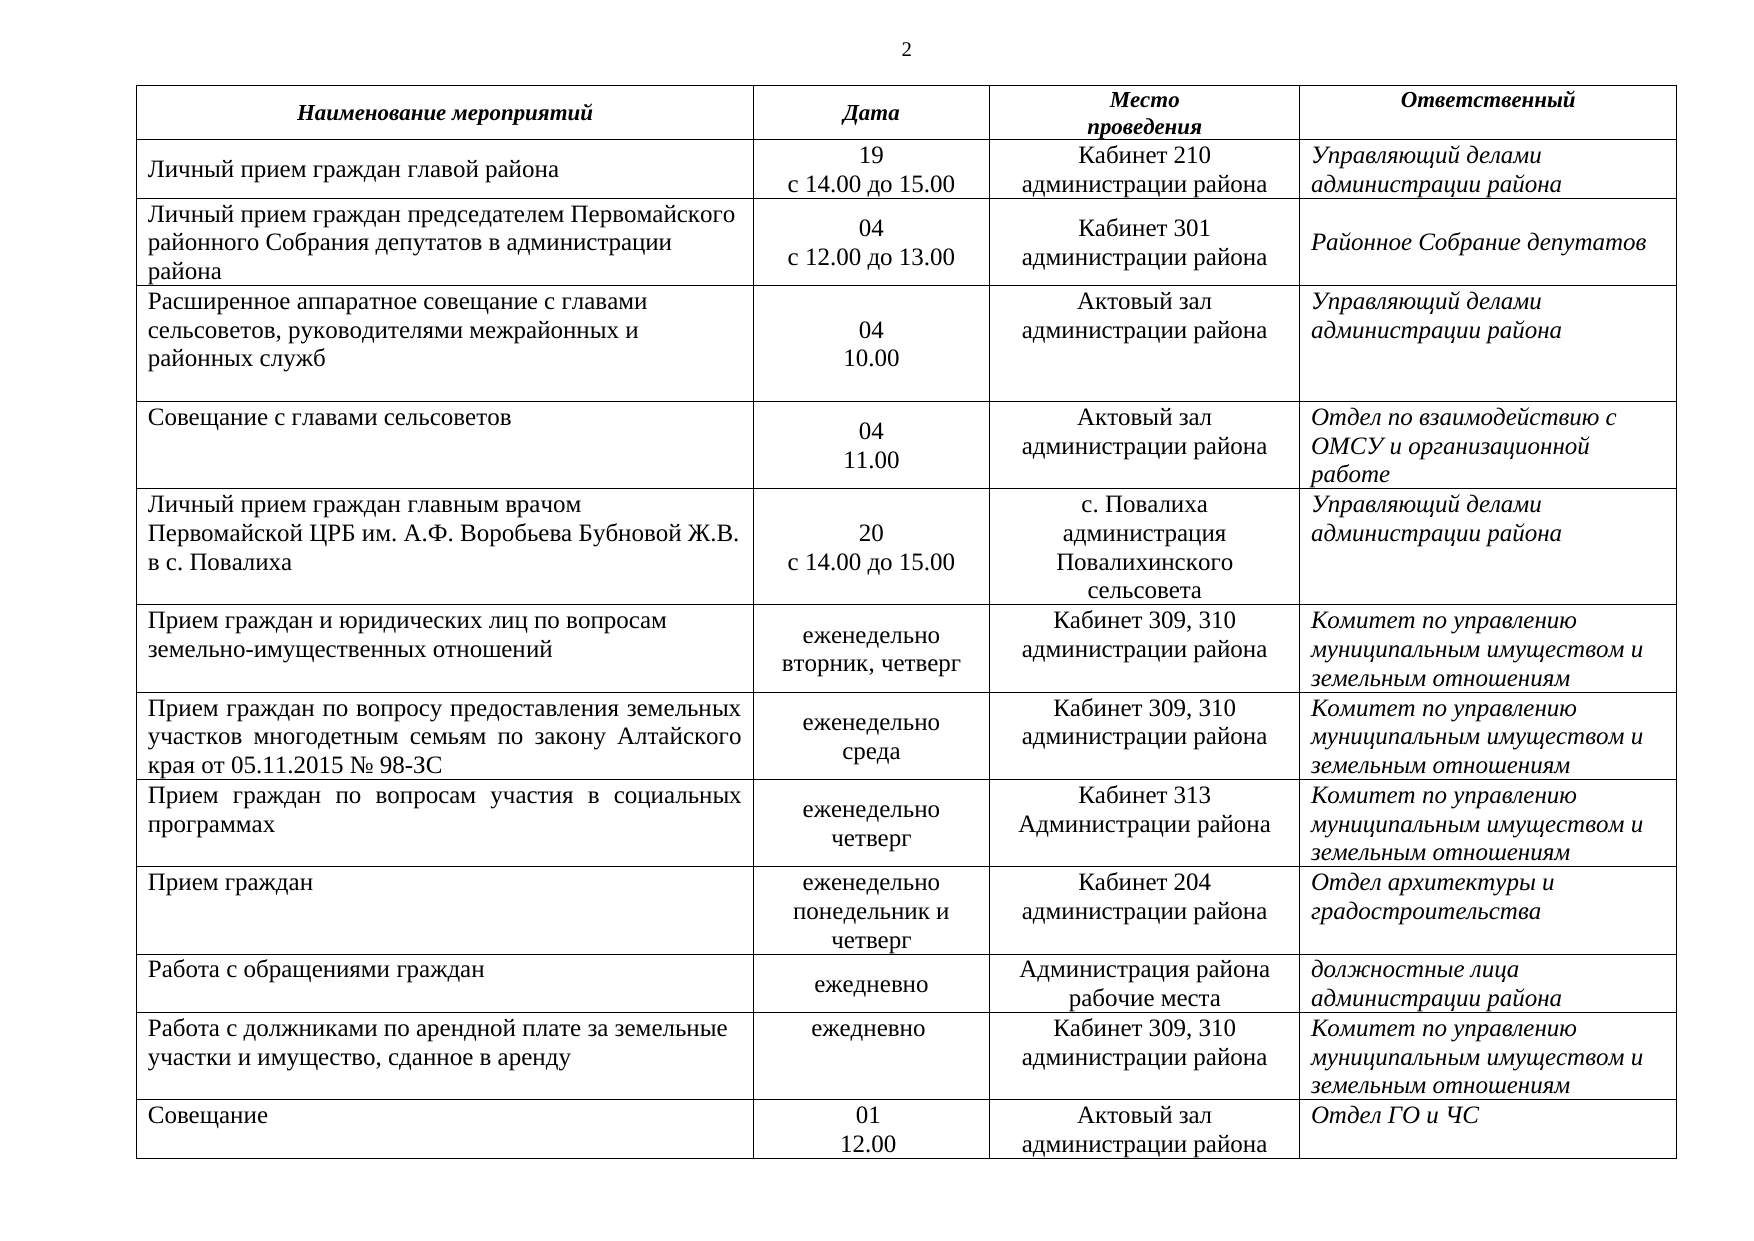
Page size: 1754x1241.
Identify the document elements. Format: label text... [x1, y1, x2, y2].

table_cell Актовый зал администрации района [990, 1100, 1299, 1158]
table_cell 04 10.00 [754, 286, 989, 401]
table_cell Личный прием граждан главой района [137, 140, 753, 198]
table_cell Кабинет 313 Администрации района [990, 780, 1299, 866]
table_cell Управляющий делами администрации района [1300, 286, 1676, 401]
table_cell Прием граждан и юридических лиц по вопросам земельно-имущественных отношений [137, 605, 753, 692]
table_cell Работа с должниками по арендной плате за земельные участки и имущество, сданное в аренду [137, 1013, 753, 1099]
table_cell Расширенное аппаратное совещание с главами сельсоветов, руководителями межрайонных и районных служб [137, 286, 753, 401]
table_cell Работа с обращениями граждан [137, 955, 753, 1012]
table_header Ответственный [1300, 86, 1676, 139]
table_cell Отдел ГО и ЧС [1300, 1100, 1676, 1158]
table_cell 04 с 12.00 до 13.00 [754, 199, 989, 285]
table_cell Прием граждан [137, 867, 753, 953]
table_cell 19 с 14.00 до 15.00 [754, 140, 989, 198]
table_cell Отдел по взаимодействию с ОМСУ и организационной работе [1300, 402, 1676, 488]
table_cell Отдел архитектуры и градостроительства [1300, 867, 1676, 953]
table_cell еженедельно четверг [754, 780, 989, 866]
table_cell с. Повалиха администрация Повалихинского сельсовета [990, 489, 1299, 604]
table_cell Кабинет 309, 310 администрации района [990, 693, 1299, 779]
table_cell Управляющий делами администрации района [1300, 140, 1676, 198]
table_cell Личный прием граждан председателем Первомайского районного Собрания депутатов в администрации района [137, 199, 753, 285]
table_cell Кабинет 210 администрации района [990, 140, 1299, 198]
table_cell 04 11.00 [754, 402, 989, 488]
table_cell 20 с 14.00 до 15.00 [754, 489, 989, 604]
table_cell Районное Собрание депутатов [1300, 199, 1676, 285]
table_header Место проведения [990, 86, 1299, 139]
table_cell ежедневно [754, 955, 989, 1012]
table_cell еженедельно понедельник и четверг [754, 867, 989, 953]
table_cell Актовый зал администрации района [990, 402, 1299, 488]
table_cell Управляющий делами администрации района [1300, 489, 1676, 604]
table_cell Актовый зал администрации района [990, 286, 1299, 401]
table_cell Комитет по управлению муниципальным имуществом и земельным отношениям [1300, 1013, 1676, 1099]
table_cell Кабинет 301 администрации района [990, 199, 1299, 285]
table_cell Комитет по управлению муниципальным имуществом и земельным отношениям [1300, 605, 1676, 692]
table_cell Администрация района рабочие места [990, 955, 1299, 1012]
table_cell Кабинет 309, 310 администрации района [990, 605, 1299, 692]
table_cell еженедельно среда [754, 693, 989, 779]
table_cell еженедельно вторник, четверг [754, 605, 989, 692]
table_header Наименование мероприятий [137, 86, 753, 139]
table_cell Совещание с главами сельсоветов [137, 402, 753, 488]
table_cell Комитет по управлению муниципальным имуществом и земельным отношениям [1300, 693, 1676, 779]
table_cell Кабинет 204 администрации района [990, 867, 1299, 953]
table_header Дата [754, 86, 989, 139]
table_cell Личный прием граждан главным врачом Первомайской ЦРБ им. А.Ф. Воробьева Бубновой Ж.В. в с. Повалиха [137, 489, 753, 604]
table_cell 01 12.00 [754, 1100, 989, 1158]
table_cell Совещание [137, 1100, 753, 1158]
table_cell должностные лица администрации района [1300, 955, 1676, 1012]
table_cell ежедневно [754, 1013, 989, 1099]
table_cell Прием граждан по вопросам участия в социальных программах [137, 780, 753, 866]
table_cell Кабинет 309, 310 администрации района [990, 1013, 1299, 1099]
table_cell Прием граждан по вопросу предоставления земельных участков многодетным семьям по закону Алтайского края от 05.11.2015 № 98-ЗС [137, 693, 753, 779]
table_cell Комитет по управлению муниципальным имуществом и земельным отношениям [1300, 780, 1676, 866]
